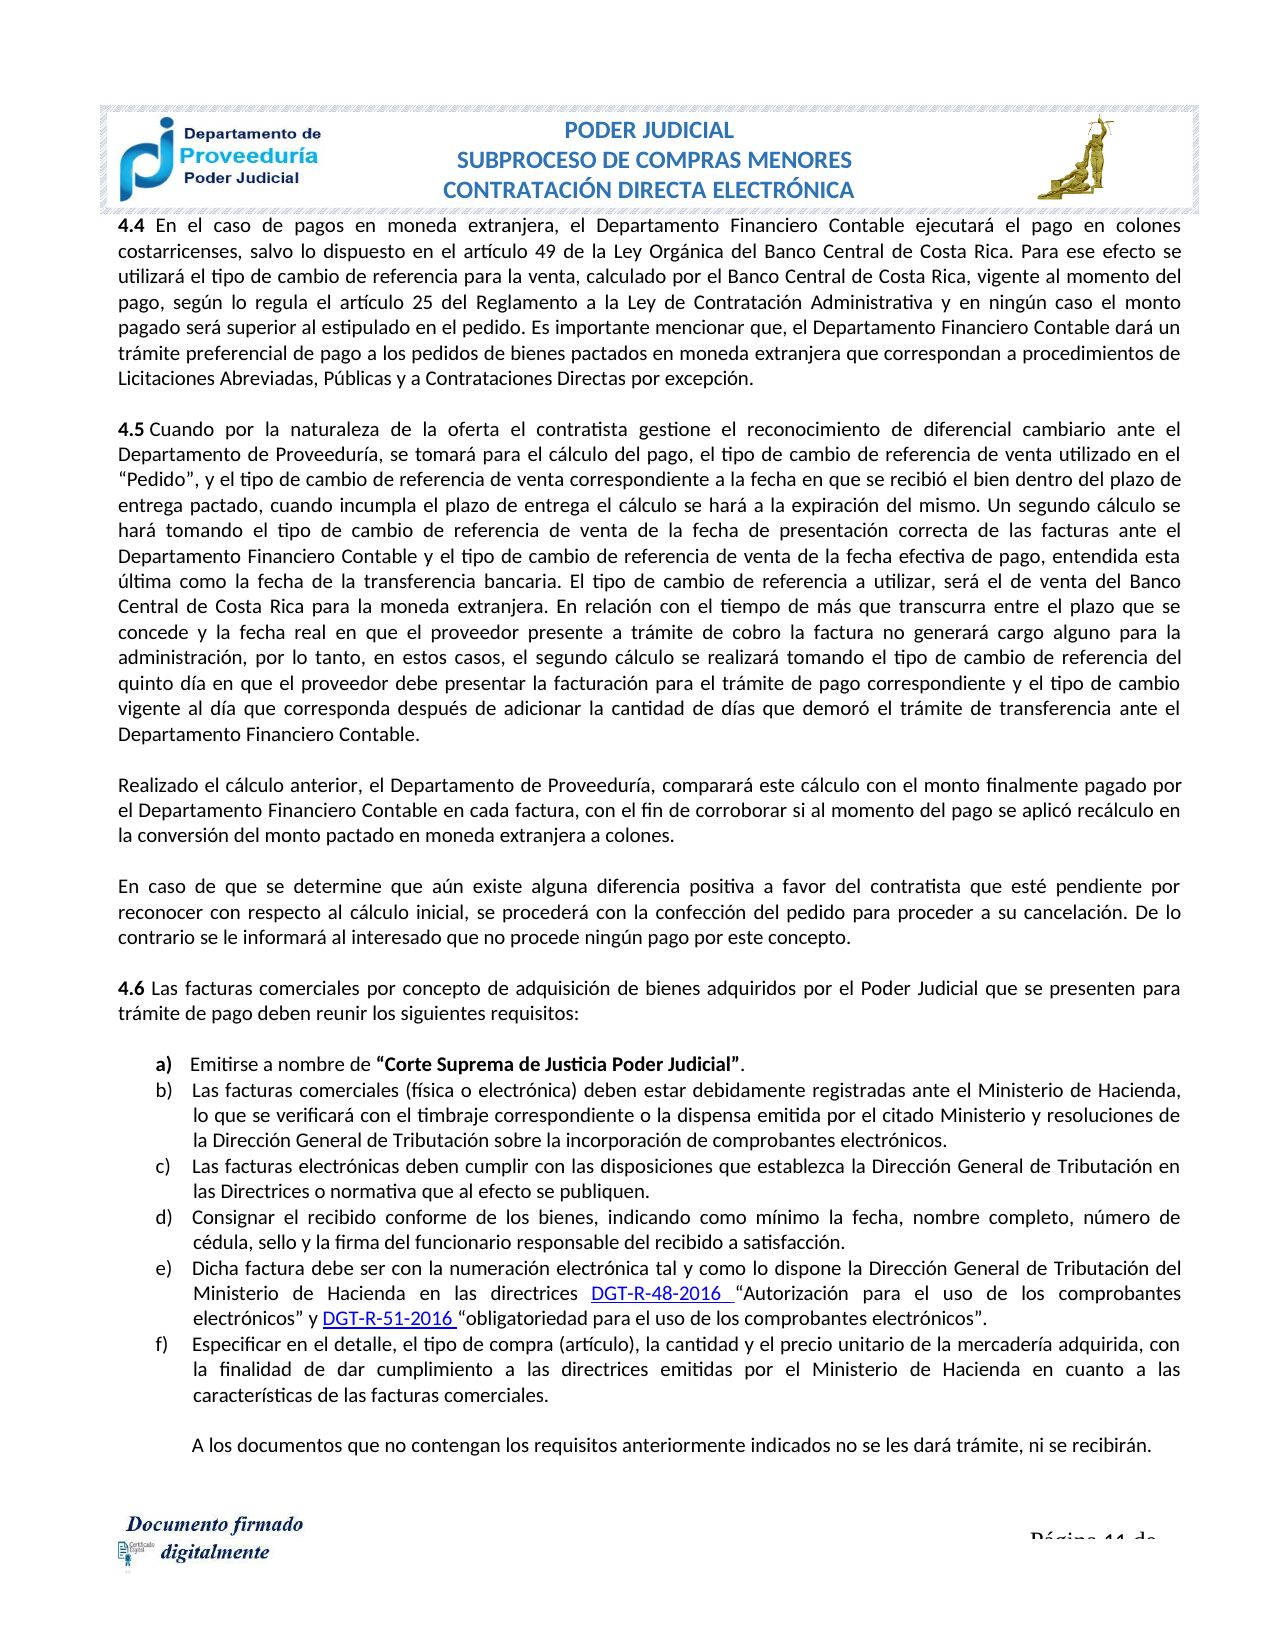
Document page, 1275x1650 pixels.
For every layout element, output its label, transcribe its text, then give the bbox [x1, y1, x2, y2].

list Cuando por la naturaleza de la oferta el contratista gestione el reconocimiento de diferencial cambiario ante el Departamento de Proveeduría, se tomará para el cálculo del pago, el tipo de cambio de referencia de venta utilizado en el “Pedido”, y el tipo de cambio de referencia de venta correspondiente a la fecha en que se recibió el bien dentro del plazo de entrega pactado, cuando incumpla el plazo de entrega el cálculo se hará a la expiración del mismo. Un segundo cálculo se hará tomando el tipo de cambio de referencia de venta de la fecha de presentación correcta de las facturas ante el Departamento Financiero Contable y el tipo de cambio de referencia de venta de la fecha efectiva de pago, entendida esta última como la fecha de la transferencia bancaria. El tipo de cambio de referencia a utilizar, será el de venta del Banco Central de Costa Rica para la moneda extranjera. En relación con el tiempo de más que transcurra entre el plazo que se concede y la fecha real en que el proveedor presente a trámite de cobro la factura no generará cargo alguno para la administración, por lo tanto, en estos casos, el segundo cálculo se realizará tomando el tipo de cambio de referencia del quinto día en que el proveedor debe presentar la facturación para el trámite de pago correspondiente y el tipo de cambio vigente al día que corresponda después de adicionar la cantidad de días que demoró el trámite de transferencia ante el Departamento Financiero Contable. [118, 416, 1182, 746]
list Las facturas comerciales por concepto de adquisición de bienes adquiridos por el Poder Judicial que se presenten para trámite de pago deben reunir los siguientes requisitos: [118, 975, 1181, 1026]
list Las facturas comerciales (física o electrónica) deben estar debidamente registradas ante el Ministerio de Hacienda, lo que se verificará con el timbraje correspondiente o la dispensa emitida por el citado Ministerio y resoluciones de la Dirección General de Tributación sobre la incorporación de comprobantes electrónicos. [155, 1077, 1181, 1153]
text A los documentos que no contengan los requisitos anteriormente indicados no se les dará trámite, ni se recibirán. [192, 1432, 1210, 1458]
list Dicha factura debe ser con la numeración electrónica tal y como lo dispone la Dirección General de Tributación del Ministerio de Hacienda en las directrices DGT-R-48-2016 “Autorización para el uso de los comprobantes electrónicos” y DGT-R-51-2016 “obligatoriedad para el uso de los comprobantes electrónicos”. [155, 1255, 1181, 1331]
list En el caso de pagos en moneda extranjera, el Departamento Financiero Contable ejecutará el pago en colones costarricenses, salvo lo dispuesto en el artículo 49 de la Ley Orgánica del Banco Central de Costa Rica. Para ese efecto se utilizará el tipo de cambio de referencia para la venta, calculado por el Banco Central de Costa Rica, vigente al momento del pago, según lo regula el artículo 25 del Reglamento a la Ley de Contratación Administrativa y en ningún caso el monto pagado será superior al estipulado en el pedido. Es importante mencionar que, el Departamento Financiero Contable dará un trámite preferencial de pago a los pedidos de bienes pactados en moneda extranjera que correspondan a procedimientos de Licitaciones Abreviadas, Públicas y a Contrataciones Directas por excepción. [118, 213, 1182, 391]
text Realizado el cálculo anterior, el Departamento de Proveeduría, comparará este cálculo con el monto finalmente pagado por el Departamento Financiero Contable en cada factura, con el fin de corroborar si al momento del pago se aplicó recálculo en la conversión del monto pactado en moneda extranjera a colones. [118, 772, 1182, 848]
picture [100, 105, 1199, 214]
picture [118, 1513, 313, 1574]
text En caso de que se determine que aún existe alguna diferencia positiva a favor del contratista que esté pendiente por reconocer con respecto al cálculo inicial, se procederá con la confección del pedido para proceder a su cancelación. De lo contrario se le informará al interesado que no procede ningún pago por este concepto. [118, 873, 1181, 950]
text a) Emitirse a nombre de “Corte Suprema de Justicia Poder Judicial”. [155, 1051, 1210, 1077]
list Especificar en el detalle, el tipo de compra (artículo), la cantidad y el precio unitario de la mercadería adquirida, con la finalidad de dar cumplimiento a las directrices emitidas por el Ministerio de Hacienda en cuanto a las características de las facturas comerciales. [155, 1331, 1182, 1407]
list Consignar el recibido conforme de los bienes, indicando como mínimo la fecha, nombre completo, número de cédula, sello y la firma del funcionario responsable del recibido a satisfacción. [155, 1204, 1181, 1255]
list Las facturas electrónicas deben cumplir con las disposiciones que establezca la Dirección General de Tributación en las Directrices o normativa que al efecto se publiquen. [155, 1153, 1181, 1204]
